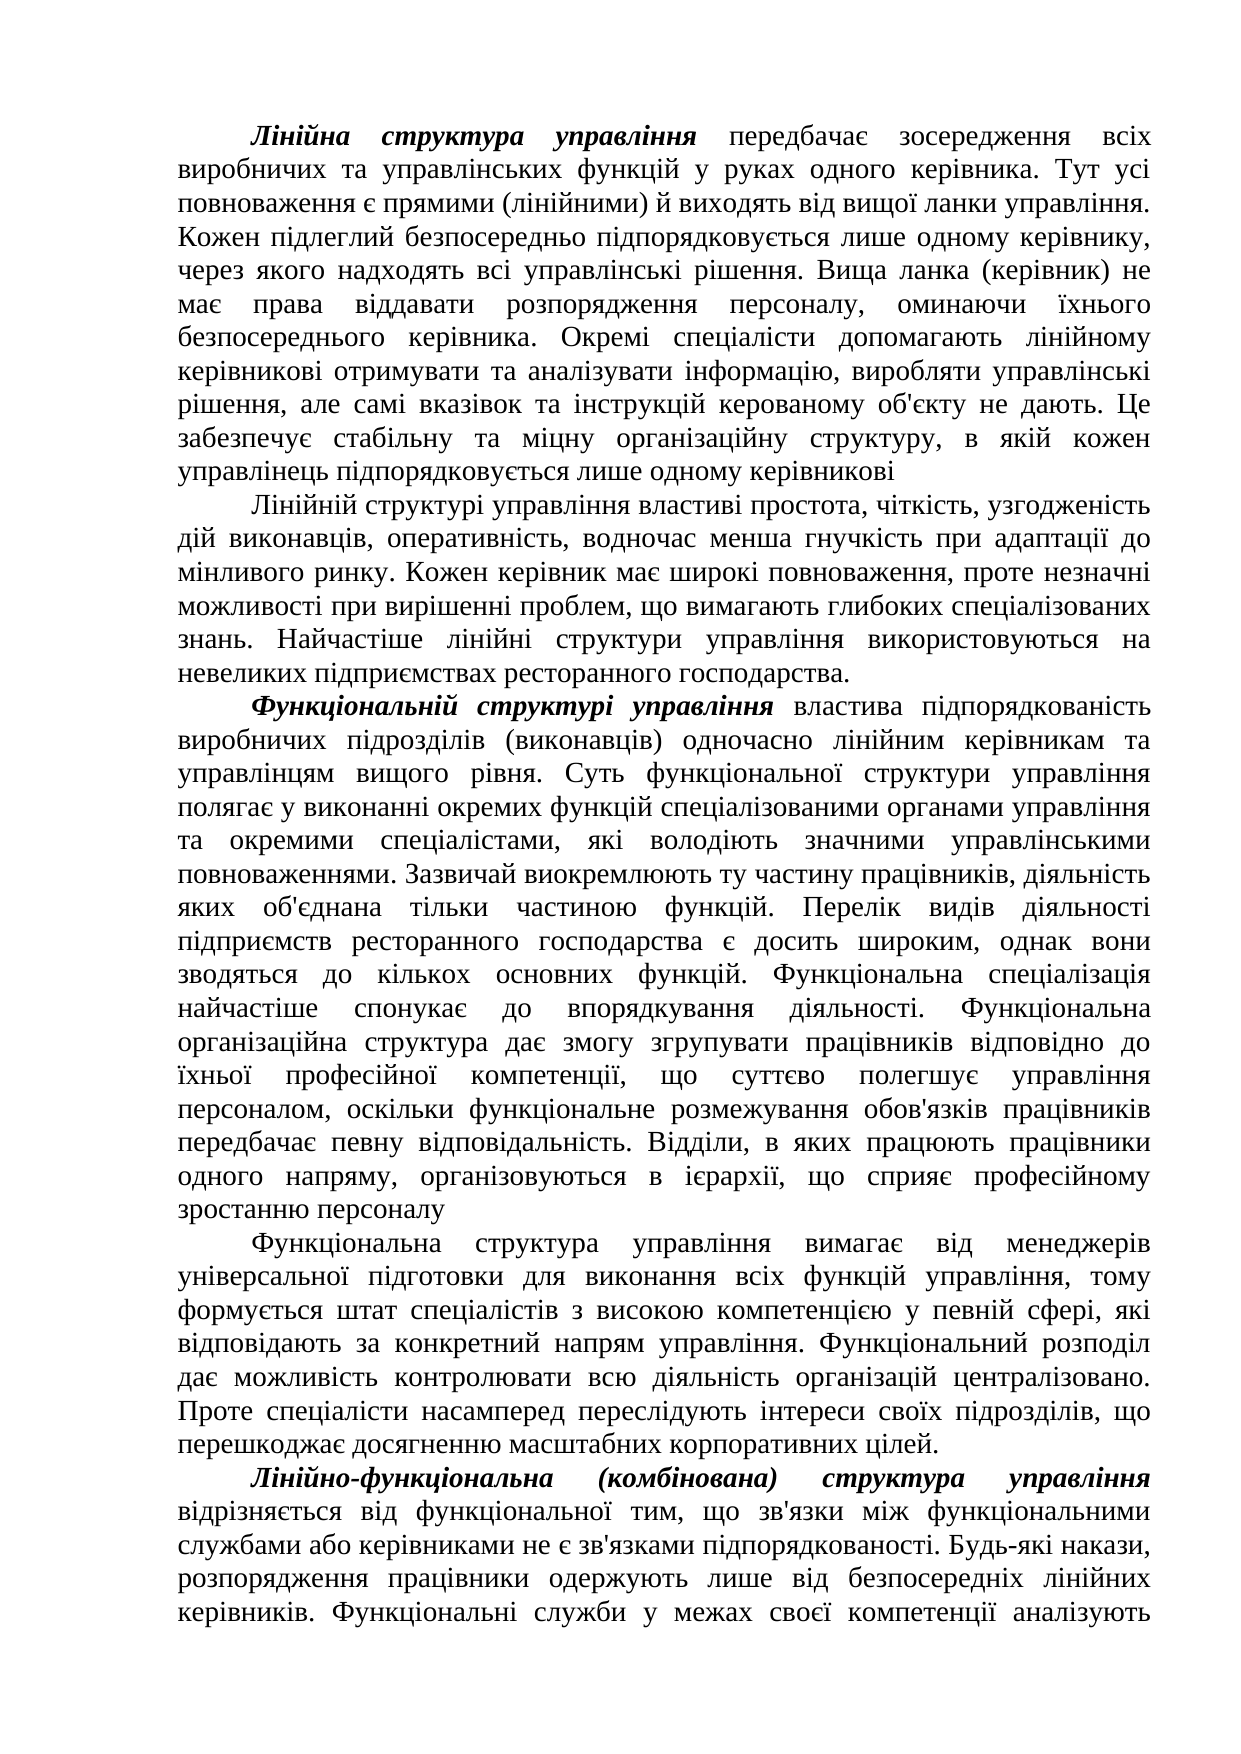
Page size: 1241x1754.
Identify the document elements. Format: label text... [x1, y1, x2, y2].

text Функціональна структура управління вимагає від менеджерів універсальної підготовки для виконання всіх функцій управління, тому формується штат спеціалістів з високою компетенцією у певній сфері, які відповідають за конкретний напрям управління. Функціональний розподіл дає можливість контролювати всю діяльність організацій централізовано. Проте спеціалісти насамперед переслідують інтереси своїх підрозділів, що перешкоджає досягненню масштабних корпоративних цілей. [177, 1225, 1152, 1460]
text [177, 1460, 1152, 1627]
text Лінійна структура управління передбачає зосередження всіх виробничих та управлінських функцій у руках одного керівника. Тут усі повноваження є прямими (лінійними) й виходять від вищої ланки управління. Кожен підлеглий безпосередньо підпорядковується лише одному керівнику, через якого надходять всі управлінські рішення. Вища ланка (керівник) не має права віддавати розпорядження персоналу, оминаючи їхнього безпосереднього керівника. Окремі спеціалісти допомагають лінійному керівникові отримувати та аналізувати інформацію, виробляти управлінські рішення, але самі вказівок та інструкцій керованому об'єкту не дають. Це забезпечує стабільну та міцну організаційну структуру, в якій кожен управлінець підпорядковується лише одному керівникові [177, 118, 1152, 487]
text Лінійній структурі управління властиві простота, чіткість, узгодженість дій виконавців, оперативність, водночас менша гнучкість при адаптації до мінливого ринку. Кожен керівник має широкі повноваження, проте незначні можливості при вирішенні проблем, що вимагають глибоких спеціалізованих знань. Найчастіше лінійні структури управління використовуються на невеликих підприємствах ресторанного господарства. [177, 487, 1152, 688]
text Функціональній структурі управління властива підпорядкованість виробничих підрозділів (виконавців) одночасно лінійним керівникам та управлінцям вищого рівня. Суть функціональної структури управління полягає у виконанні окремих функцій спеціалізованими органами управління та окремими спеціалістами, які володіють значними управлінськими повноваженнями. Зазвичай виокремлюють ту частину працівників, діяльність яких об'єднана тільки частиною функцій. Перелік видів діяльності підприємств ресторанного господарства є досить широким, однак вони зводяться до кількох основних функцій. Функціональна спеціалізація найчастіше спонукає до впорядкування діяльності. Функціональна організаційна структура дає змогу згрупувати працівників відповідно до їхньої професійної компетенції, що суттєво полегшує управління персоналом, оскільки функціональне розмежування обов'язків працівників передбачає певну відповідальність. Відділи, в яких працюють працівники одного напряму, організовуються в ієрархії, що сприяє професійному зростанню персоналу [177, 688, 1152, 1225]
